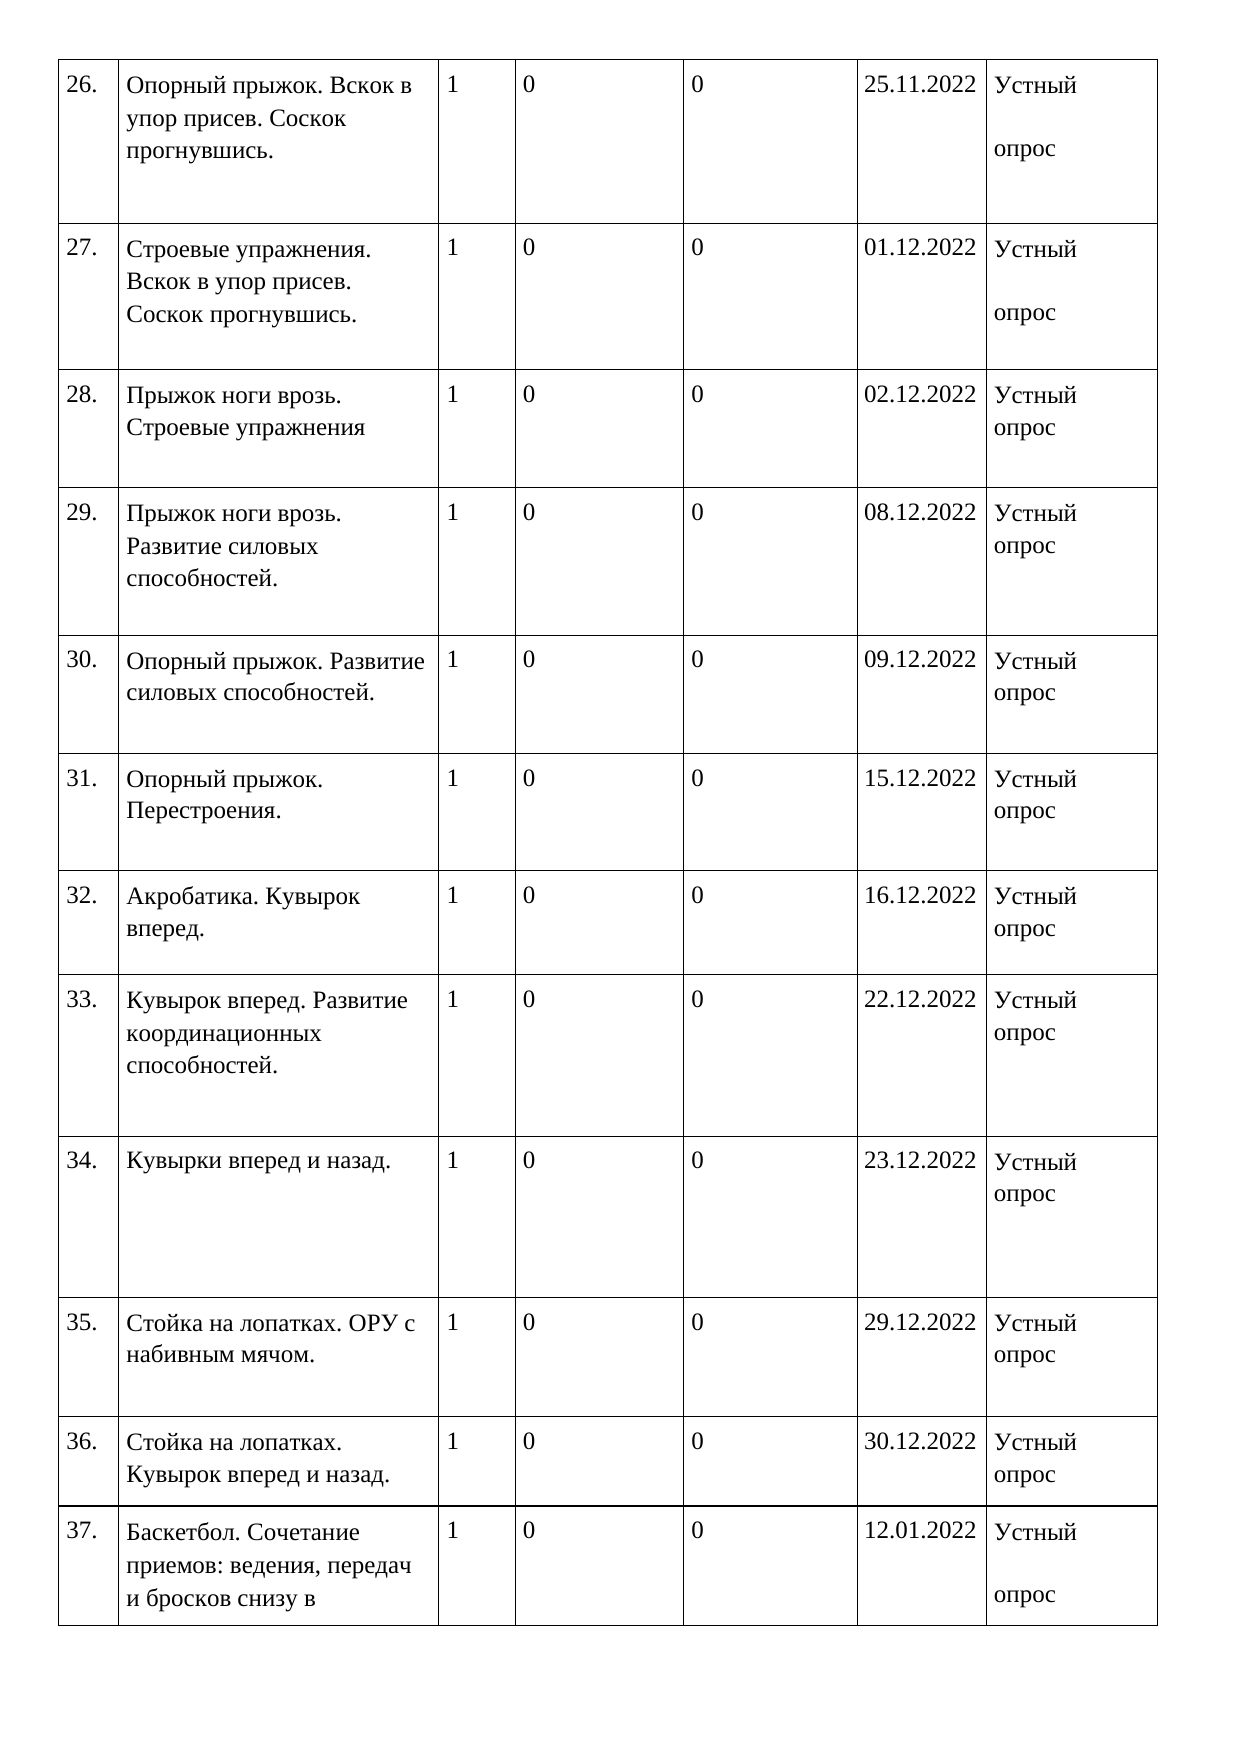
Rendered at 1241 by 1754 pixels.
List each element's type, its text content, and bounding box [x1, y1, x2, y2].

table_cell 1 [439, 224, 515, 369]
table_cell 0 [684, 871, 857, 974]
table_cell 15.12.2022 [858, 754, 986, 870]
table_cell 30. [59, 636, 118, 753]
table_cell 1 [439, 975, 515, 1136]
table_cell 22.12.2022 [858, 975, 986, 1136]
table_cell Кувырки вперед и назад. [119, 1137, 438, 1297]
table_cell Прыжок ноги врозь. Развитие силовых способностей. [119, 488, 438, 634]
table_cell 31. [59, 754, 118, 870]
table_cell 12.01.2022 [858, 1507, 986, 1624]
table_cell 0 [684, 636, 857, 753]
table_cell 0 [684, 1507, 857, 1624]
table_cell Устный опрос [987, 636, 1157, 753]
table_cell 0 [684, 975, 857, 1136]
table_cell Устный опрос [987, 871, 1157, 974]
table_cell Устный опрос [987, 224, 1157, 369]
table_cell Устный опрос [987, 1298, 1157, 1416]
table_cell Устный опрос [987, 370, 1157, 487]
table_cell 37. [59, 1507, 118, 1624]
table_cell 32. [59, 871, 118, 974]
table_cell Опорный прыжок. Перестроения. [119, 754, 438, 870]
table_cell Акробатика. Кувырок вперед. [119, 871, 438, 974]
table_header 26. [59, 60, 118, 223]
table_cell Устный опрос [987, 1417, 1157, 1505]
table_cell Устный опрос [987, 754, 1157, 870]
table_cell 1 [439, 488, 515, 634]
table_cell Устный опрос [987, 975, 1157, 1136]
table_cell 28. [59, 370, 118, 487]
table_header Опорный прыжок. Вскок в упор присев. Соскок прогнувшись. [119, 60, 438, 223]
table_cell 0 [684, 754, 857, 870]
table_cell Стойка на лопатках. ОРУ с набивным мячом. [119, 1298, 438, 1416]
table_cell 0 [516, 370, 683, 487]
table_cell 1 [439, 636, 515, 753]
table_cell Устный опрос [987, 1137, 1157, 1297]
table_cell 34. [59, 1137, 118, 1297]
table_cell 1 [439, 871, 515, 974]
table_cell Строевые упражнения. Вскок в упор присев. Соскок прогнувшись. [119, 224, 438, 369]
table_cell 36. [59, 1417, 118, 1505]
table_header 0 [684, 60, 857, 223]
table_header 25.11.2022 [858, 60, 986, 223]
table_cell 29.12.2022 [858, 1298, 986, 1416]
table_cell 0 [516, 1417, 683, 1505]
table_header Устный опрос [987, 60, 1157, 223]
table_cell 30.12.2022 [858, 1417, 986, 1505]
table_cell 0 [684, 1417, 857, 1505]
table_cell 33. [59, 975, 118, 1136]
table_cell Стойка на лопатках. Кувырок вперед и назад. [119, 1417, 438, 1505]
table_cell 0 [516, 224, 683, 369]
table_cell 1 [439, 1507, 515, 1624]
table_header 0 [516, 60, 683, 223]
table_cell Устный опрос [987, 1507, 1157, 1624]
table_cell 0 [516, 636, 683, 753]
table_cell 27. [59, 224, 118, 369]
table_cell 0 [516, 975, 683, 1136]
table_cell 1 [439, 1298, 515, 1416]
table_cell 0 [684, 1137, 857, 1297]
table_cell 16.12.2022 [858, 871, 986, 974]
table_cell 0 [516, 488, 683, 634]
table_cell 09.12.2022 [858, 636, 986, 753]
table_cell 23.12.2022 [858, 1137, 986, 1297]
table_cell 1 [439, 754, 515, 870]
table_cell 29. [59, 488, 118, 634]
table_cell Кувырок вперед. Развитие координационных способностей. [119, 975, 438, 1136]
table_cell 1 [439, 1137, 515, 1297]
table_cell 01.12.2022 [858, 224, 986, 369]
table_cell 0 [684, 370, 857, 487]
table_cell Баскетбол. Сочетание приемов: ведения, передач и бросков снизу в движении. [119, 1507, 438, 1624]
table_cell 0 [516, 754, 683, 870]
table_cell Опорный прыжок. Развитие силовых способностей. [119, 636, 438, 753]
table_cell 0 [684, 488, 857, 634]
table_header 1 [439, 60, 515, 223]
table_cell 1 [439, 1417, 515, 1505]
table_cell 0 [516, 1137, 683, 1297]
table_cell Устный опрос [987, 488, 1157, 634]
table_cell 0 [516, 1507, 683, 1624]
table_cell 1 [439, 370, 515, 487]
table_cell Прыжок ноги врозь. Строевые упражнения [119, 370, 438, 487]
table_cell 08.12.2022 [858, 488, 986, 634]
table_cell 02.12.2022 [858, 370, 986, 487]
table_cell 0 [516, 871, 683, 974]
table_cell 0 [684, 1298, 857, 1416]
table_cell 0 [684, 224, 857, 369]
table_cell 35. [59, 1298, 118, 1416]
table_cell 0 [516, 1298, 683, 1416]
